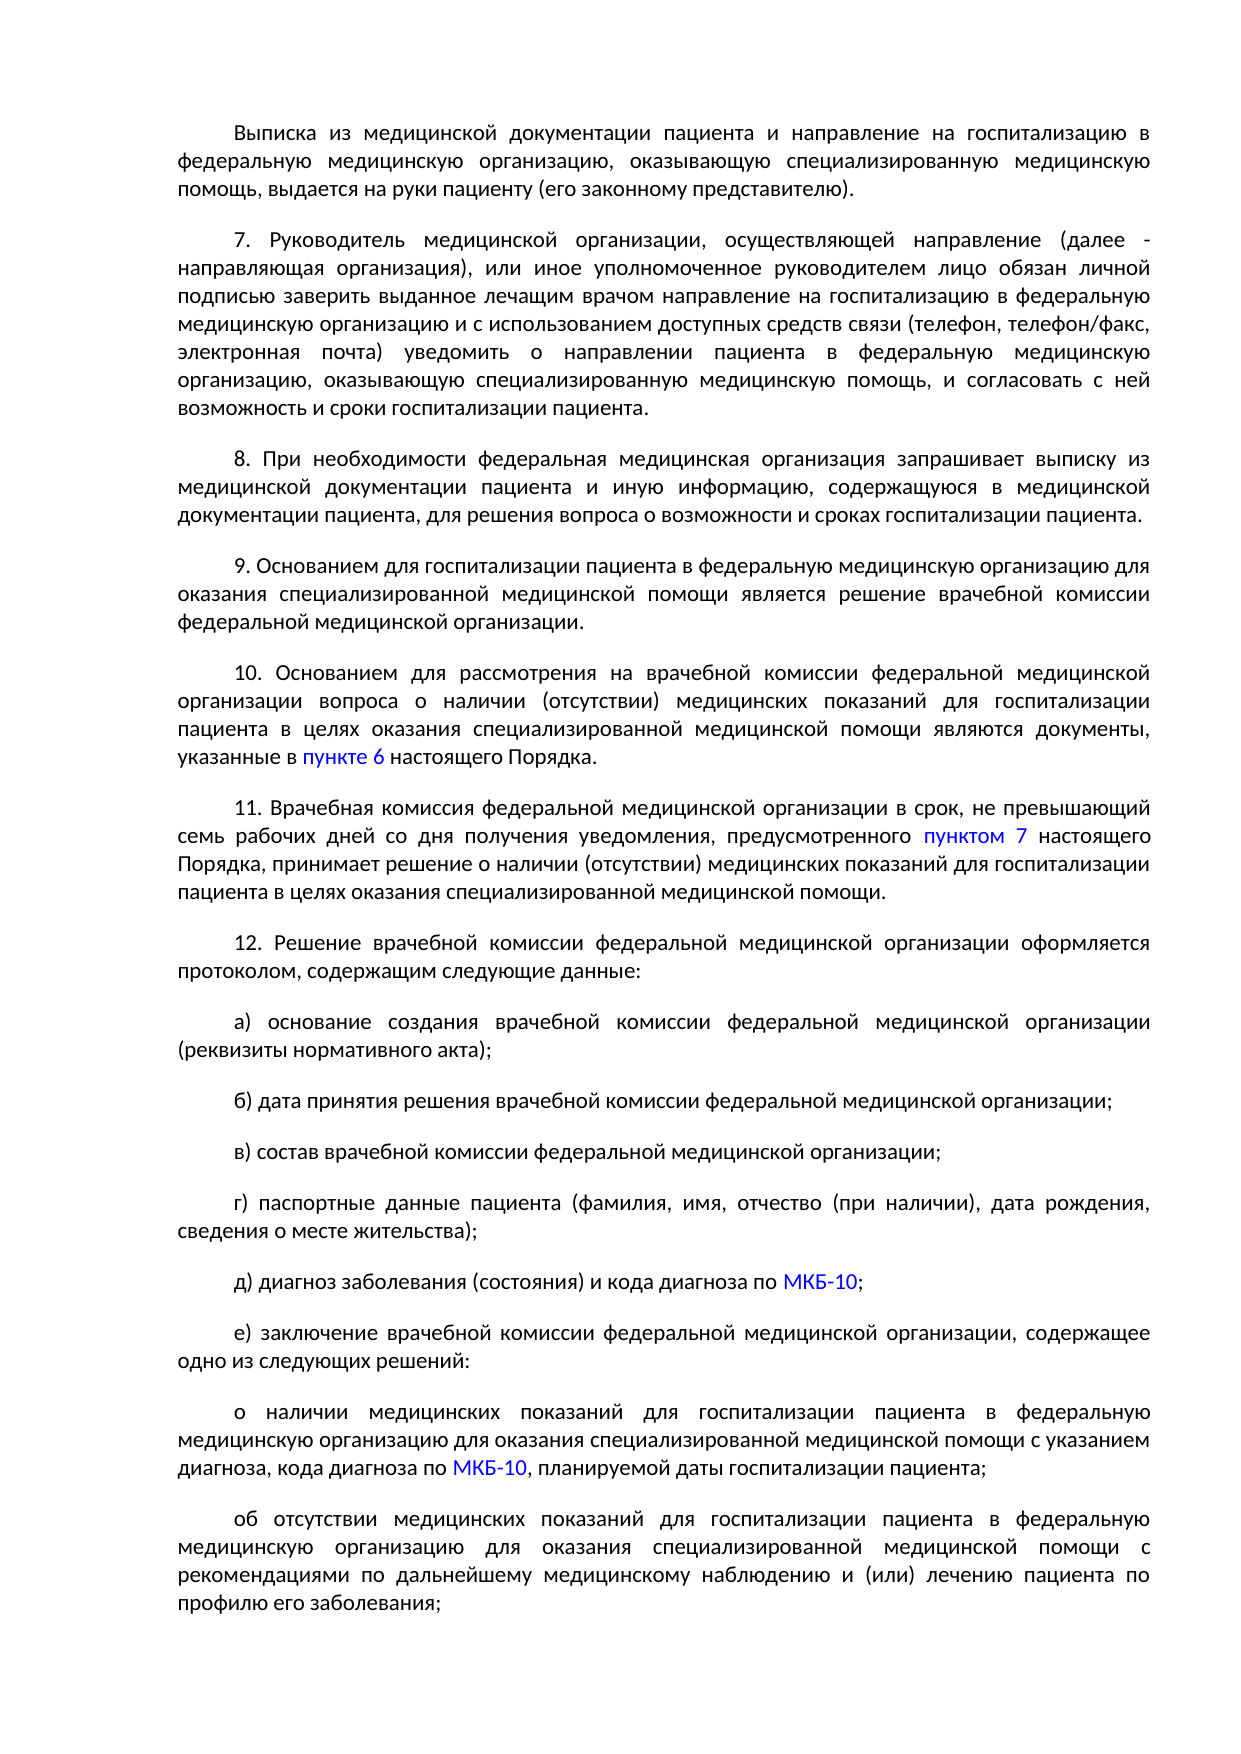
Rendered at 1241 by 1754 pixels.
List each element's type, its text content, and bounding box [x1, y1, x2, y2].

text 10. Основанием для рассмотрения на врачебной комиссии федеральной медицинской организации вопроса о наличии (отсутствии) медицинских показаний для госпитализации пациента в целях оказания специализированной медицинской помощи являются документы, указанные в пункте 6 настоящего Порядка. [177, 658, 1152, 770]
text а) основание создания врачебной комиссии федеральной медицинской организации (реквизиты нормативного акта); [177, 1007, 1152, 1063]
text об отсутствии медицинских показаний для госпитализации пациента в федеральную медицинскую организацию для оказания специализированной медицинской помощи с рекомендациями по дальнейшему медицинскому наблюдению и (или) лечению пациента по профилю его заболевания; [177, 1504, 1152, 1616]
text о наличии медицинских показаний для госпитализации пациента в федеральную медицинскую организацию для оказания специализированной медицинской помощи с указанием диагноза, кода диагноза по МКБ-10, планируемой даты госпитализации пациента; [177, 1397, 1152, 1481]
text 11. Врачебная комиссия федеральной медицинской организации в срок, не превышающий семь рабочих дней со дня получения уведомления, предусмотренного пунктом 7 настоящего Порядка, принимает решение о наличии (отсутствии) медицинских показаний для госпитализации пациента в целях оказания специализированной медицинской помощи. [177, 793, 1152, 905]
text д) диагноз заболевания (состояния) и кода диагноза по МКБ-10; [177, 1267, 1152, 1295]
text г) паспортные данные пациента (фамилия, имя, отчество (при наличии), дата рождения, сведения о месте жительства); [177, 1188, 1152, 1244]
text в) состав врачебной комиссии федеральной медицинской организации; [177, 1137, 1152, 1165]
text е) заключение врачебной комиссии федеральной медицинской организации, содержащее одно из следующих решений: [177, 1318, 1152, 1374]
text Выписка из медицинской документации пациента и направление на госпитализацию в федеральную медицинскую организацию, оказывающую специализированную медицинскую помощь, выдается на руки пациенту (его законному представителю). [177, 118, 1152, 202]
text б) дата принятия решения врачебной комиссии федеральной медицинской организации; [177, 1086, 1152, 1114]
text 7. Руководитель медицинской организации, осуществляющей направление (далее - направляющая организация), или иное уполномоченное руководителем лицо обязан личной подписью заверить выданное лечащим врачом направление на госпитализацию в федеральную медицинскую организацию и с использованием доступных средств связи (телефон, телефон/факс, электронная почта) уведомить о направлении пациента в федеральную медицинскую организацию, оказывающую специализированную медицинскую помощь, и согласовать с ней возможность и сроки госпитализации пациента. [177, 225, 1152, 421]
text 8. При необходимости федеральная медицинская организация запрашивает выписку из медицинской документации пациента и иную информацию, содержащуюся в медицинской документации пациента, для решения вопроса о возможности и сроках госпитализации пациента. [177, 444, 1152, 528]
text 12. Решение врачебной комиссии федеральной медицинской организации оформляется протоколом, содержащим следующие данные: [177, 928, 1152, 984]
text 9. Основанием для госпитализации пациента в федеральную медицинскую организацию для оказания специализированной медицинской помощи является решение врачебной комиссии федеральной медицинской организации. [177, 551, 1152, 635]
